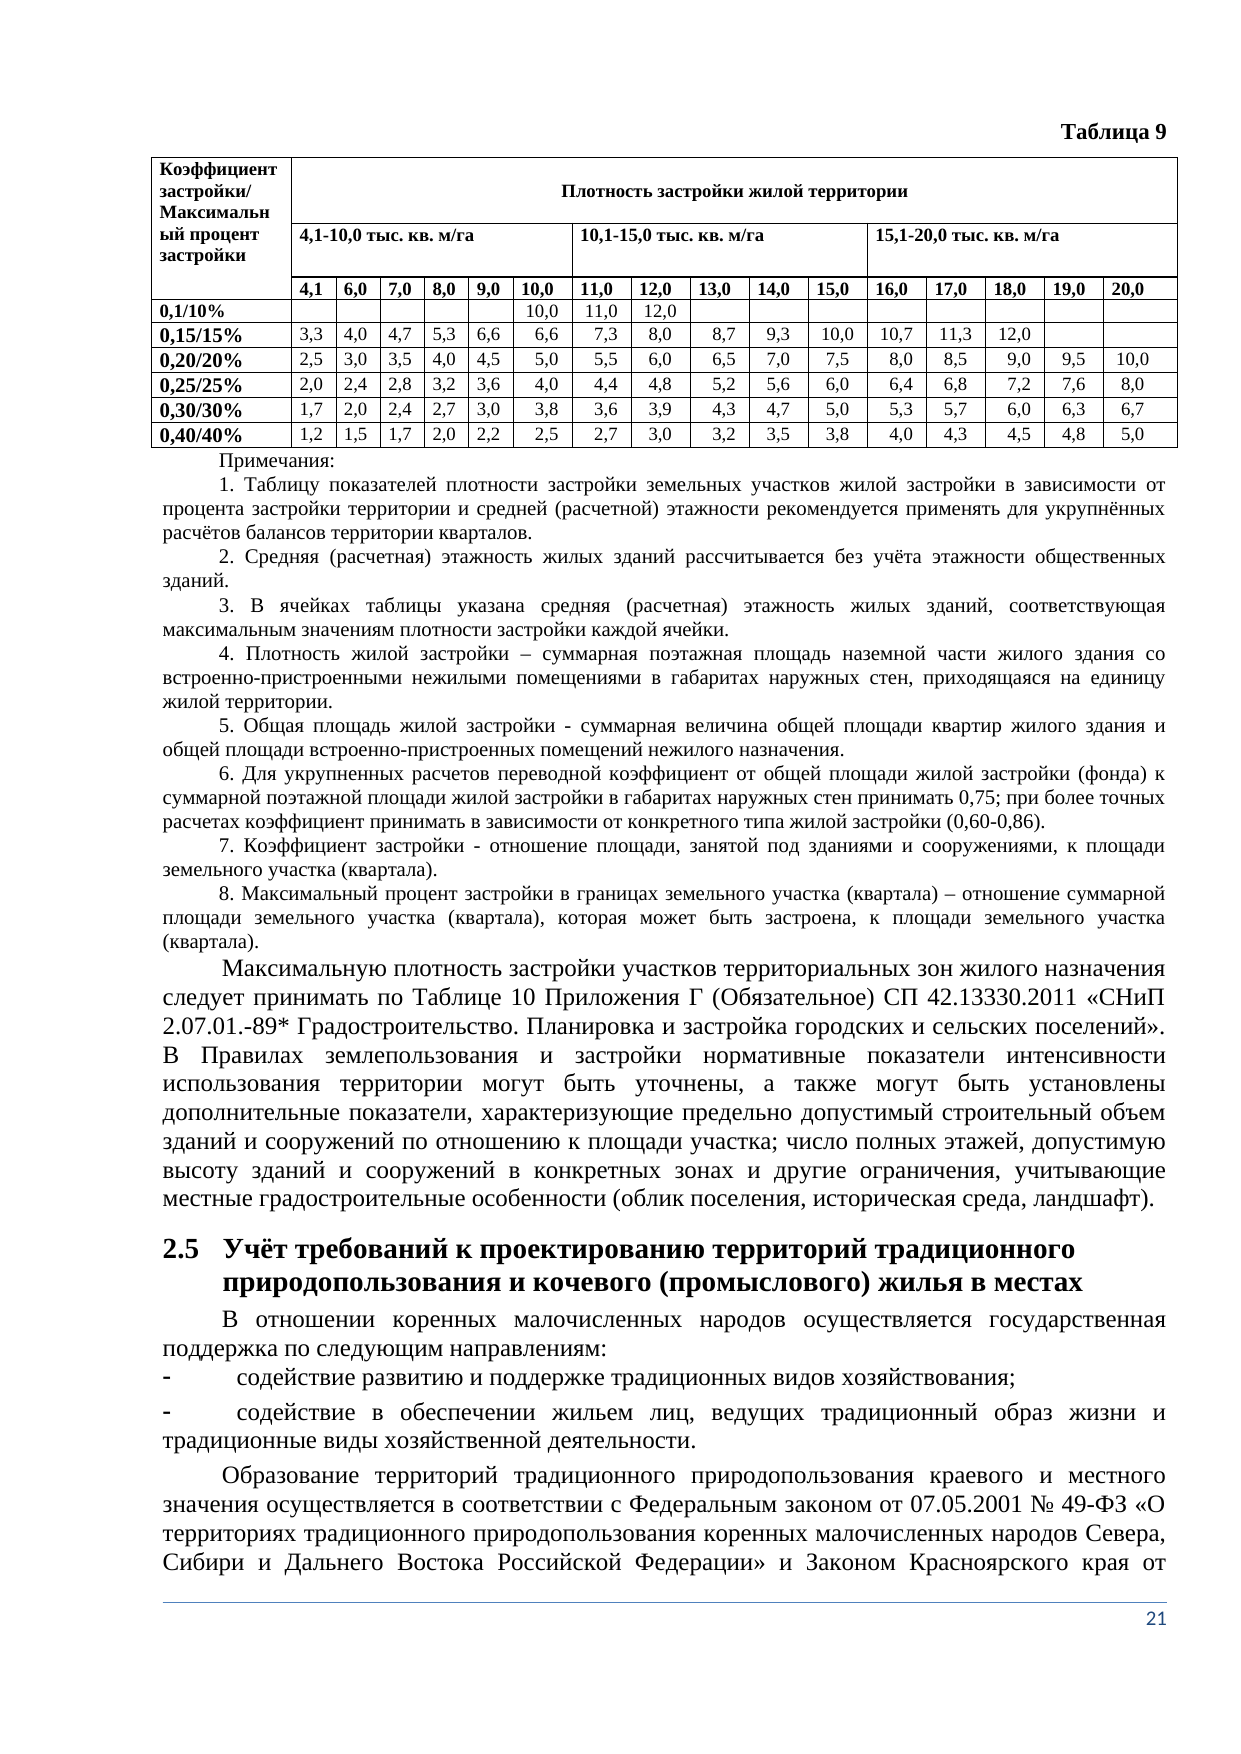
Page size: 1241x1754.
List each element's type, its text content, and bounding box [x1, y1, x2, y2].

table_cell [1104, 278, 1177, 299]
text 8. Максимальный процент застройки в границах земельного участка (квартала) – отношение суммарной площади земельного участка (квартала), которая может быть застроена, к площади земельного участка (квартала). [162, 881, 1167, 953]
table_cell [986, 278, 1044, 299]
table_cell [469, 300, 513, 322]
table_cell 10,0 [514, 278, 572, 299]
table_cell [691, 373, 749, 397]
text 5. Общая площадь жилой застройки - суммарная величина общей площади квартир жилого здания и общей площади встроенно-пристроенных помещений нежилого назначения. [162, 713, 1167, 761]
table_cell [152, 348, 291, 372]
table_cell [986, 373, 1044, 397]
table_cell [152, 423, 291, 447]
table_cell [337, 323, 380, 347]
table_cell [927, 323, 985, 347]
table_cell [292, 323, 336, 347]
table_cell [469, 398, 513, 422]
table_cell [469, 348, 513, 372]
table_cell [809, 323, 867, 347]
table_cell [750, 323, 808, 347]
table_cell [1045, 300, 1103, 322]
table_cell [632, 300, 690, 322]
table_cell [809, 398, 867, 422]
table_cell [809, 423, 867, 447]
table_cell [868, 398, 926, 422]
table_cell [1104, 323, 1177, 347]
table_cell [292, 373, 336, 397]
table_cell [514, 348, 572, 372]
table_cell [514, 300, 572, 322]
list содействие развитию и поддержке традиционных видов хозяйствования; [162, 1362, 1167, 1391]
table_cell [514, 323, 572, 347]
text 7. Коэффициент застройки - отношение площади, занятой под зданиями и сооружениями, к площади земельного участка (квартала). [162, 833, 1167, 881]
text 4. Плотность жилой застройки – суммарная поэтажная площадь наземной части жилого здания со встроенно-пристроенными нежилыми помещениями в габаритах наружных стен, приходящаяся на единицу жилой территории. [162, 641, 1167, 713]
table_cell 9,0 [469, 278, 513, 299]
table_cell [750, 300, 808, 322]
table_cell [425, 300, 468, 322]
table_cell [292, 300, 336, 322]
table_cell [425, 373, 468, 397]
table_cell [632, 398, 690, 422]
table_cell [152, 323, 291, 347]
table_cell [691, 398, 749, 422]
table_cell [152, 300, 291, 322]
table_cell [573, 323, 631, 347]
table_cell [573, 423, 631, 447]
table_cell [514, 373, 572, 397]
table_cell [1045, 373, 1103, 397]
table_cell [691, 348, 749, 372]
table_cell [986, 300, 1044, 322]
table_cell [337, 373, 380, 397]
table_cell 15,0 [809, 278, 867, 299]
table_cell 4,1 [292, 278, 336, 299]
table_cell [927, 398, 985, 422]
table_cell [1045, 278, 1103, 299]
table_cell 10,1-15,0 тыс. кв. м/га [573, 224, 867, 276]
table_cell 15,1-20,0 тыс. кв. м/га [868, 224, 1177, 276]
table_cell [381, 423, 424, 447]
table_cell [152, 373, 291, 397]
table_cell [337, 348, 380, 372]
subtitle Учёт требований к проектированию территорий традиционного природопользования и кочевого (промыслового) жилья в местах [162, 1231, 1167, 1298]
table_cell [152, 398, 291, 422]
table_cell 12,0 [632, 278, 690, 299]
table_cell 6,0 [337, 278, 380, 299]
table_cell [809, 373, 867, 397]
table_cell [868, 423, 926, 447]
text Максимальную плотность застройки участков территориальных зон жилого назначения следует принимать по Таблице 10 Приложения Г (Обязательное) СП 42.13330.2011 «СНиП 2.07.01.-89* Градостроительство. Планировка и застройка городских и сельских поселений». В Правилах землепользования и застройки нормативные показатели интенсивности использования территории могут быть уточнены, а также могут быть установлены дополнительные показатели, характеризующие предельно допустимый строительный объем зданий и сооружений по отношению к площади участка; число полных этажей, допустимую высоту зданий и сооружений в конкретных зонах и другие ограничения, учитывающие местные градостроительные особенности (облик поселения, историческая среда, ландшафт). [162, 953, 1167, 1212]
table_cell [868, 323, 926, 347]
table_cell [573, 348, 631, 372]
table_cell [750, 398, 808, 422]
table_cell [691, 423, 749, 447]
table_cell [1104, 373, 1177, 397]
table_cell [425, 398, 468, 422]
text 1. Таблицу показателей плотности застройки земельных участков жилой застройки в зависимости от процента застройки территории и средней (расчетной) этажности рекомендуется применять для укрупнённых расчётов балансов территории кварталов. [162, 472, 1167, 544]
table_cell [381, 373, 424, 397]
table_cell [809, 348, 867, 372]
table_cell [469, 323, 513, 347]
table_cell 14,0 [750, 278, 808, 299]
text 2. Средняя (расчетная) этажность жилых зданий рассчитывается без учёта этажности общественных зданий. [162, 544, 1167, 592]
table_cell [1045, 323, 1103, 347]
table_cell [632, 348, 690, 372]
table_cell 11,0 [573, 278, 631, 299]
table_cell 7,0 [381, 278, 424, 299]
list содействие в обеспечении жильем лиц, ведущих традиционный образ жизни и традиционные виды хозяйственной деятельности. [162, 1397, 1167, 1454]
text 6. Для укрупненных расчетов переводной коэффициент от общей площади жилой застройки (фонда) к суммарной поэтажной площади жилой застройки в габаритах наружных стен принимать 0,75; при более точных расчетах коэффициент принимать в зависимости от конкретного типа жилой застройки (0,60-0,86). [162, 761, 1167, 833]
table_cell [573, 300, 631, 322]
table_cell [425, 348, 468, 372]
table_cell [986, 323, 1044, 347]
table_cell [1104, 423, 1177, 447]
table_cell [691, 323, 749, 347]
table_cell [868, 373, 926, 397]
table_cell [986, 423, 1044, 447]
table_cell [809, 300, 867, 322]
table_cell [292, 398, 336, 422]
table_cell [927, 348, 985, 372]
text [162, 1461, 1167, 1576]
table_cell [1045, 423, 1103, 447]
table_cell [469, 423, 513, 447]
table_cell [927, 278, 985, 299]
table_cell 8,0 [425, 278, 468, 299]
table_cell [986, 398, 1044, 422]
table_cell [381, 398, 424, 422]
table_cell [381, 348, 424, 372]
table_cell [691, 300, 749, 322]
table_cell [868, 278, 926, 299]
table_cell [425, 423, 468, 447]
table_header Коэффициент застройки/ Максимальный процент застройки [152, 158, 291, 299]
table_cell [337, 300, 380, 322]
table_cell 13,0 [691, 278, 749, 299]
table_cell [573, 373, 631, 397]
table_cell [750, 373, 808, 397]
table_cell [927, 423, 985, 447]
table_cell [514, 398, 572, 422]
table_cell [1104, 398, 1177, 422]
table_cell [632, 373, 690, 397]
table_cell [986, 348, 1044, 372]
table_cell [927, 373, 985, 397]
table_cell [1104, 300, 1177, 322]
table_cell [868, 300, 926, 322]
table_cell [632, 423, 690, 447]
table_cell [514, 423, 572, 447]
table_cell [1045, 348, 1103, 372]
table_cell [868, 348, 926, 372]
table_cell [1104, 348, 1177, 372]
table_header Плотность застройки жилой территории [292, 158, 1177, 223]
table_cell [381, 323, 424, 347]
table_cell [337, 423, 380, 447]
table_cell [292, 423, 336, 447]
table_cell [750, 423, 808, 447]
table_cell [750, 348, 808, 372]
text 3. В ячейках таблицы указана средняя (расчетная) этажность жилых зданий, соответствующая максимальным значениям плотности застройки каждой ячейки. [162, 592, 1167, 641]
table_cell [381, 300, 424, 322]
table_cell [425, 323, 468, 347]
text В отношении коренных малочисленных народов осуществляется государственная поддержка по следующим направлениям: [162, 1304, 1167, 1362]
text Примечания: [162, 448, 1167, 472]
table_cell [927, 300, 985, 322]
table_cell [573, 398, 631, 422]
table_cell 4,1-10,0 тыс. кв. м/га [292, 224, 572, 276]
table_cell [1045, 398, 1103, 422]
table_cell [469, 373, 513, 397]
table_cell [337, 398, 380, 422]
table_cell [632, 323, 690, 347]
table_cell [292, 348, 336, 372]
